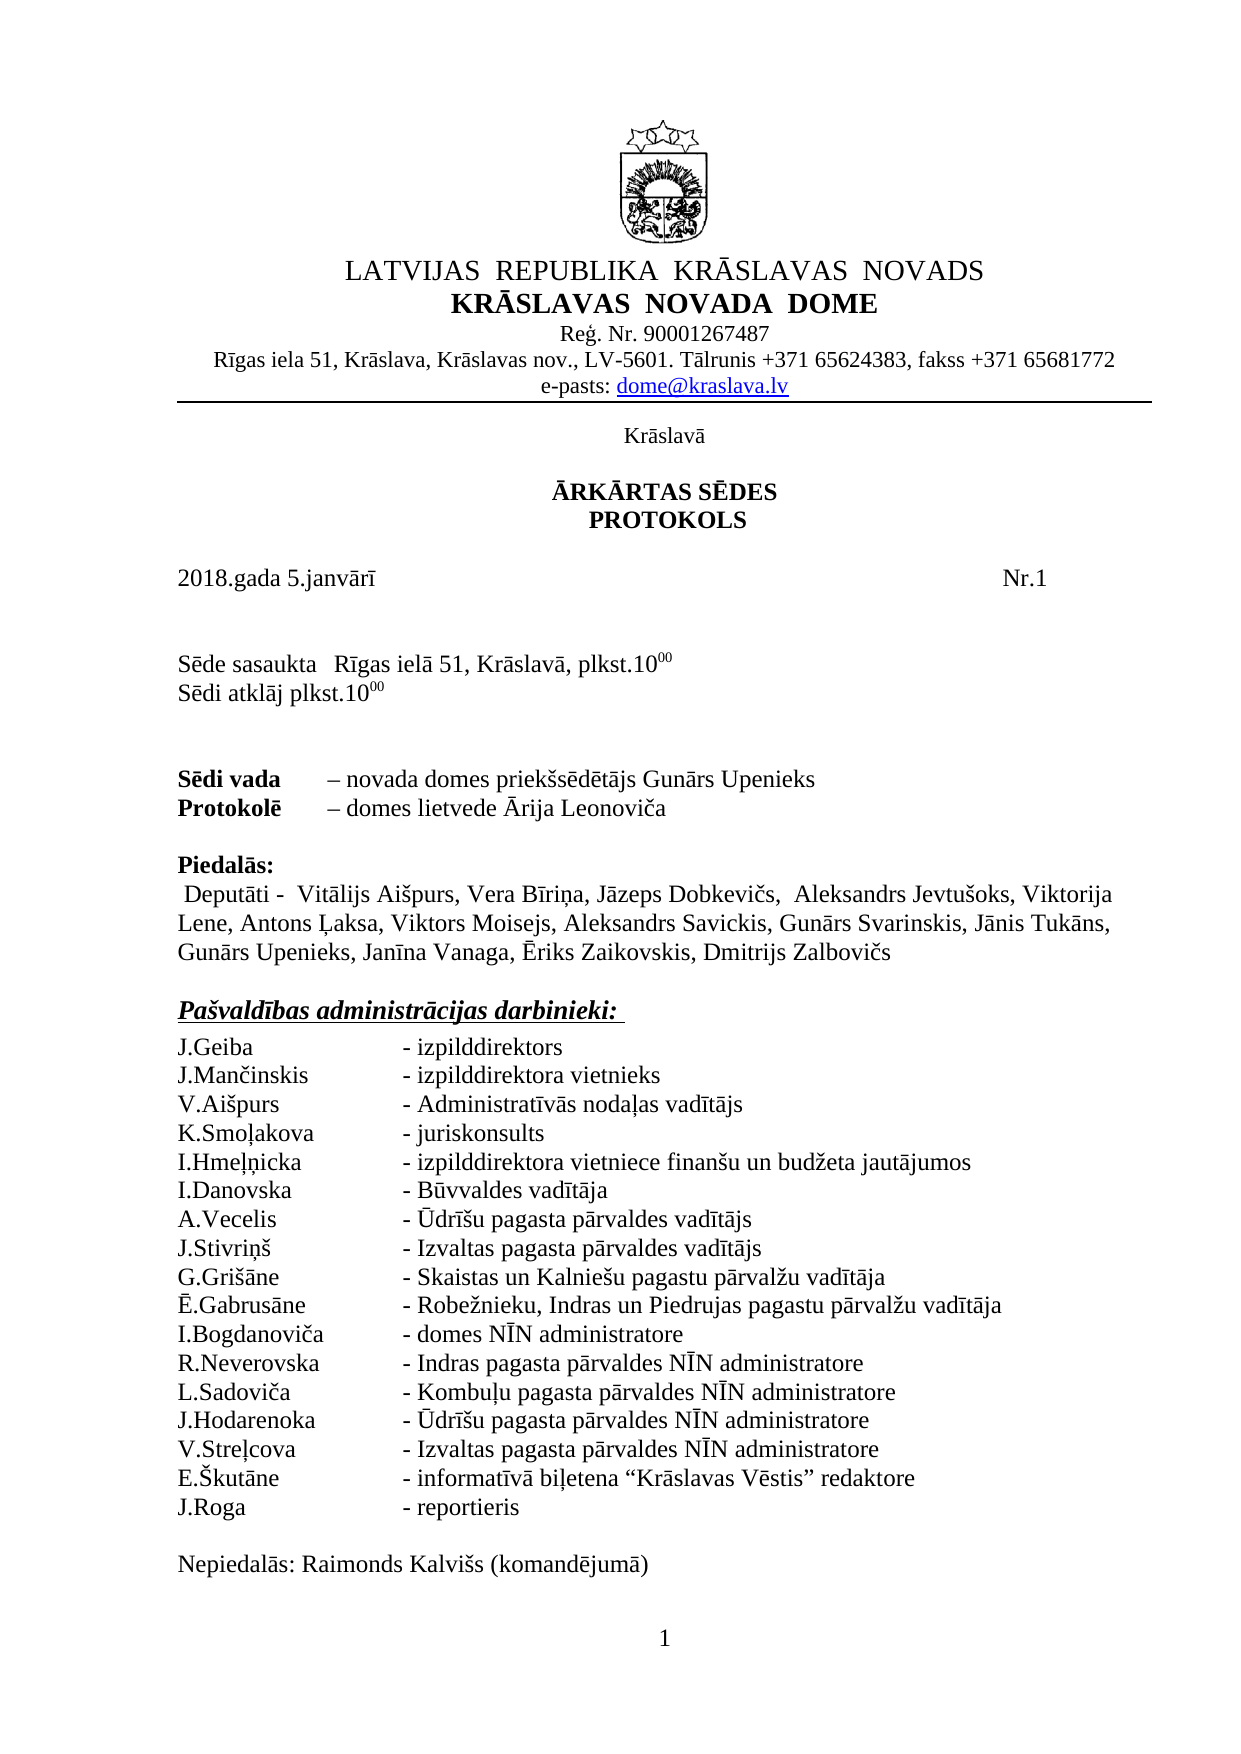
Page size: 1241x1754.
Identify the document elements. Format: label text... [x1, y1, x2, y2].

subtitle Pašvaldības administrācijas darbinieki: [177, 994, 1152, 1026]
text R.Neverovska - Indras pagasta pārvaldes NĪN administratore [177, 1348, 1152, 1377]
text 2018.gada 5.janvārī Nr.1 [177, 563, 1152, 592]
text I.Hmeļņicka - izpilddirektora vietniece finanšu un budžeta jautājumos [177, 1147, 1152, 1176]
text Krāslavā [177, 422, 1152, 448]
text V.Aišpurs - Administratīvās nodaļas vadītājs [177, 1089, 1152, 1118]
text e-pasts: dome@kraslava.lv [177, 373, 1152, 401]
text J.Hodarenoka - Ūdrīšu pagasta pārvaldes NĪN administratore [177, 1406, 1152, 1434]
text Ē.Gabrusāne - Robežnieku, Indras un Piedrujas pagastu pārvalžu vadītāja [177, 1291, 1152, 1319]
text L.Sadoviča - Kombuļu pagasta pārvaldes NĪN administratore [177, 1377, 1152, 1406]
text Reģ. Nr. 90001267487 [177, 320, 1152, 346]
text J.Roga - reportieris [177, 1492, 1152, 1521]
text V.Streļcova - Izvaltas pagasta pārvaldes NĪN administratore [177, 1434, 1152, 1463]
text Rīgas iela 51, Krāslava, Krāslavas nov., LV-5601. Tālrunis +371 65624383, fakss +371 65681772 [177, 346, 1152, 373]
text LATVIJAS REPUBLIKA KRĀSLAVAS NOVADS [177, 253, 1152, 286]
text PROTOKOLS [177, 506, 1152, 534]
text G.Grišāne - Skaistas un Kalniešu pagastu pārvalžu vadītāja [177, 1262, 1152, 1291]
text ĀRKĀRTAS SĒDES [177, 477, 1152, 506]
subtitle KRĀSLAVAS NOVADA DOME [177, 286, 1152, 320]
text Deputāti - Vitālijs Aišpurs, Vera Bīriņa, Jāzeps Dobkevičs, Aleksandrs Jevtušoks, Viktorija Lene, Antons Ļaksa, Viktors Moisejs, Aleksandrs Savickis, Gunārs Svarinskis, Jānis Tukāns, Gunārs Upenieks, Janīna Vanaga, Ēriks Zaikovskis, Dmitrijs Zalbovičs [177, 879, 1152, 966]
text I.Bogdanoviča - domes NĪN administratore [177, 1319, 1152, 1348]
text J.Stivriņš - Izvaltas pagasta pārvaldes vadītājs [177, 1233, 1152, 1262]
text Sēdi atklāj plkst.1000 [177, 678, 1152, 707]
text E.Škutāne - informatīvā biļetena “Krāslavas Vēstis” redaktore [177, 1463, 1152, 1492]
picture [608, 117, 721, 253]
text I.Danovska - Būvvaldes vadītāja [177, 1176, 1152, 1204]
text J.Mančinskis - izpilddirektora vietnieks [177, 1061, 1152, 1089]
text Nepiedalās: Raimonds Kalvišs (komandējumā) [177, 1549, 1152, 1578]
text J.Geiba - izpilddirektors [177, 1032, 1152, 1061]
text A.Vecelis - Ūdrīšu pagasta pārvaldes vadītājs [177, 1204, 1152, 1233]
text Sēdi vada – novada domes priekšsēdētājs Gunārs Upenieks [177, 764, 1152, 793]
text K.Smoļakova - juriskonsults [177, 1118, 1152, 1147]
text Sēde sasaukta Rīgas ielā 51, Krāslavā, plkst.1000 [177, 649, 1152, 678]
text Protokolē – domes lietvede Ārija Leonoviča [177, 793, 1152, 822]
text Piedalās: [177, 851, 1152, 879]
